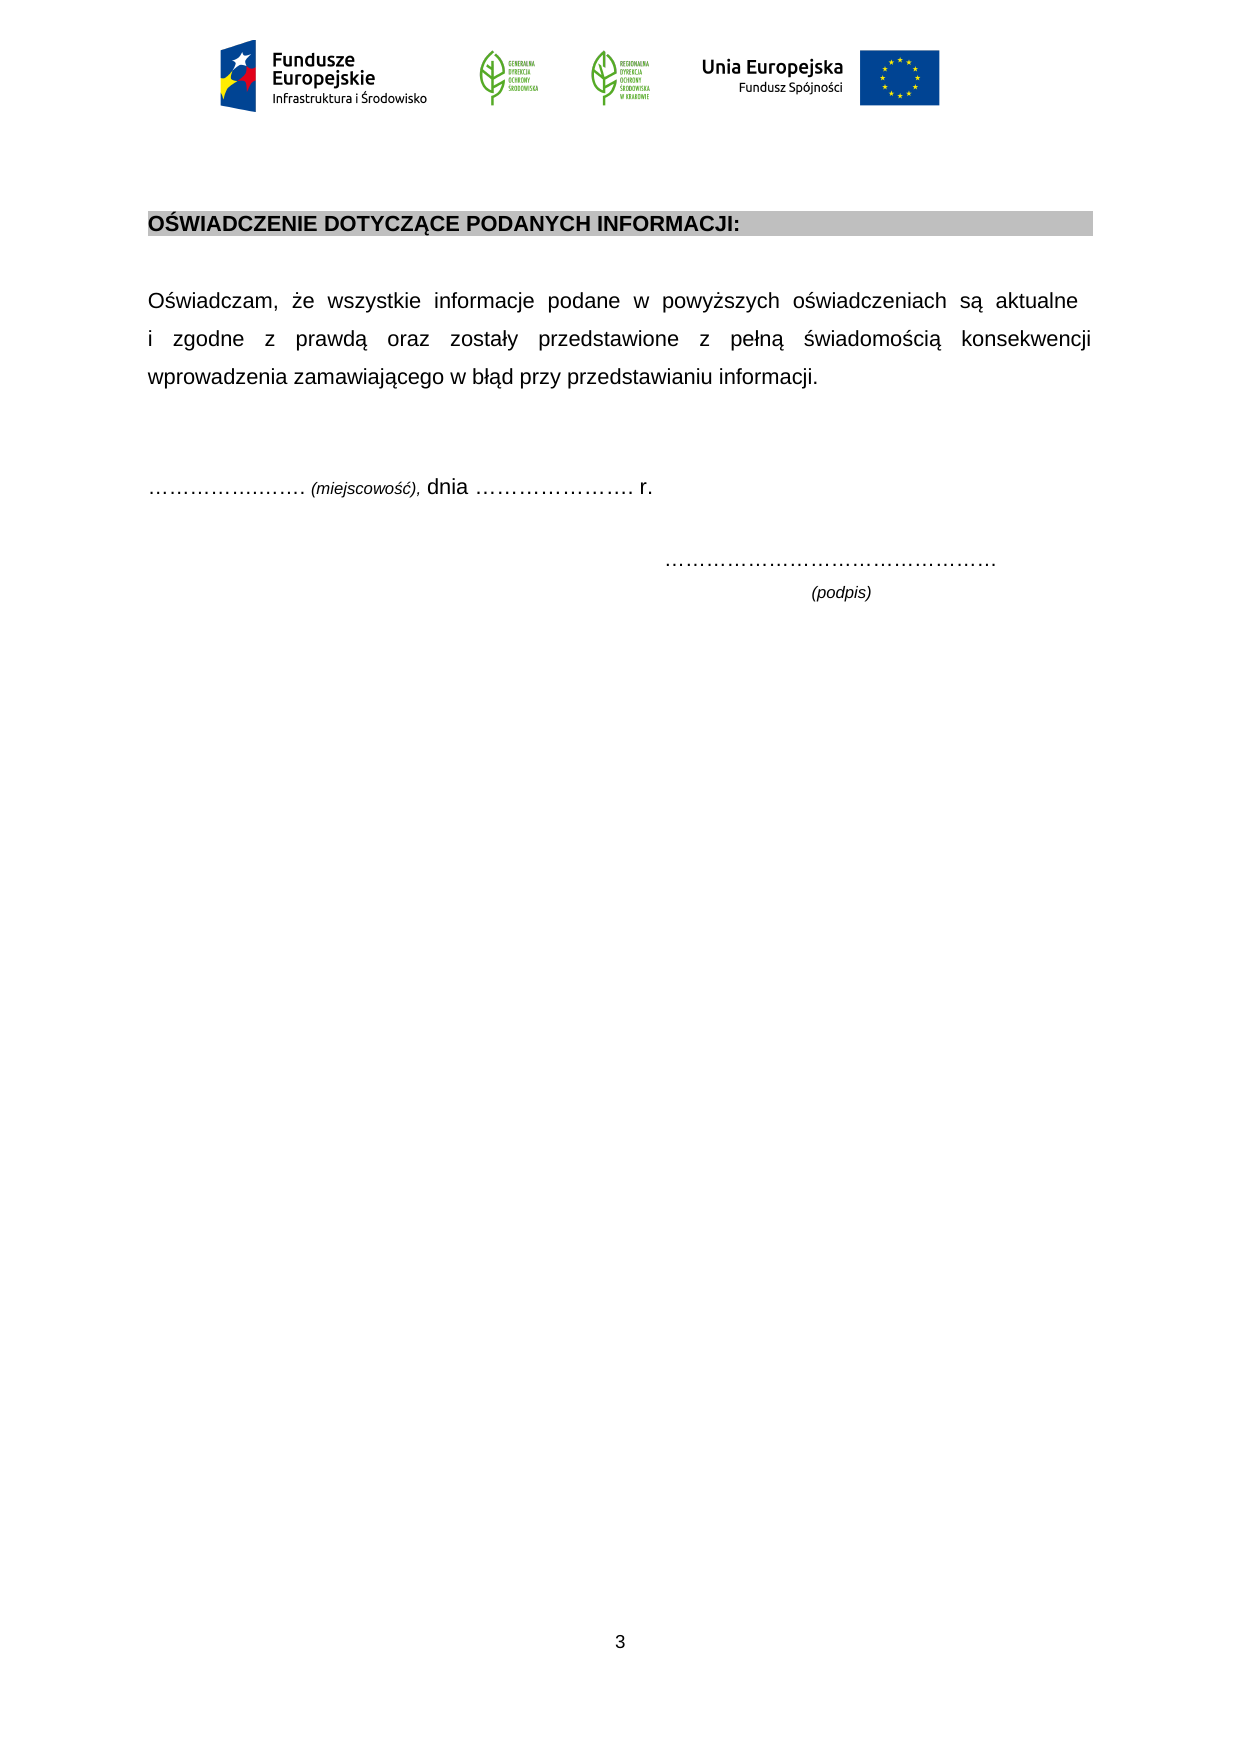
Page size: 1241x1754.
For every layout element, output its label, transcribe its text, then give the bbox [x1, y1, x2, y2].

text OŚWIADCZENIE DOTYCZĄCE PODANYCH INFORMACJI: [148, 211, 1093, 236]
text ………………………………………… [148, 547, 1093, 571]
picture [220, 40, 940, 112]
text …………….……. (miejscowość), dnia …………………. r. [148, 473, 1093, 499]
text (podpis) [738, 583, 1093, 602]
text Oświadczam, że wszystkie informacje podane w powyższych oświadczeniach są aktualne i zgodne z prawdą oraz zostały przedstawione z pełną świadomością konsekwencji wprowadzenia zamawiającego w błąd przy przedstawianiu informacji. [148, 288, 1093, 389]
